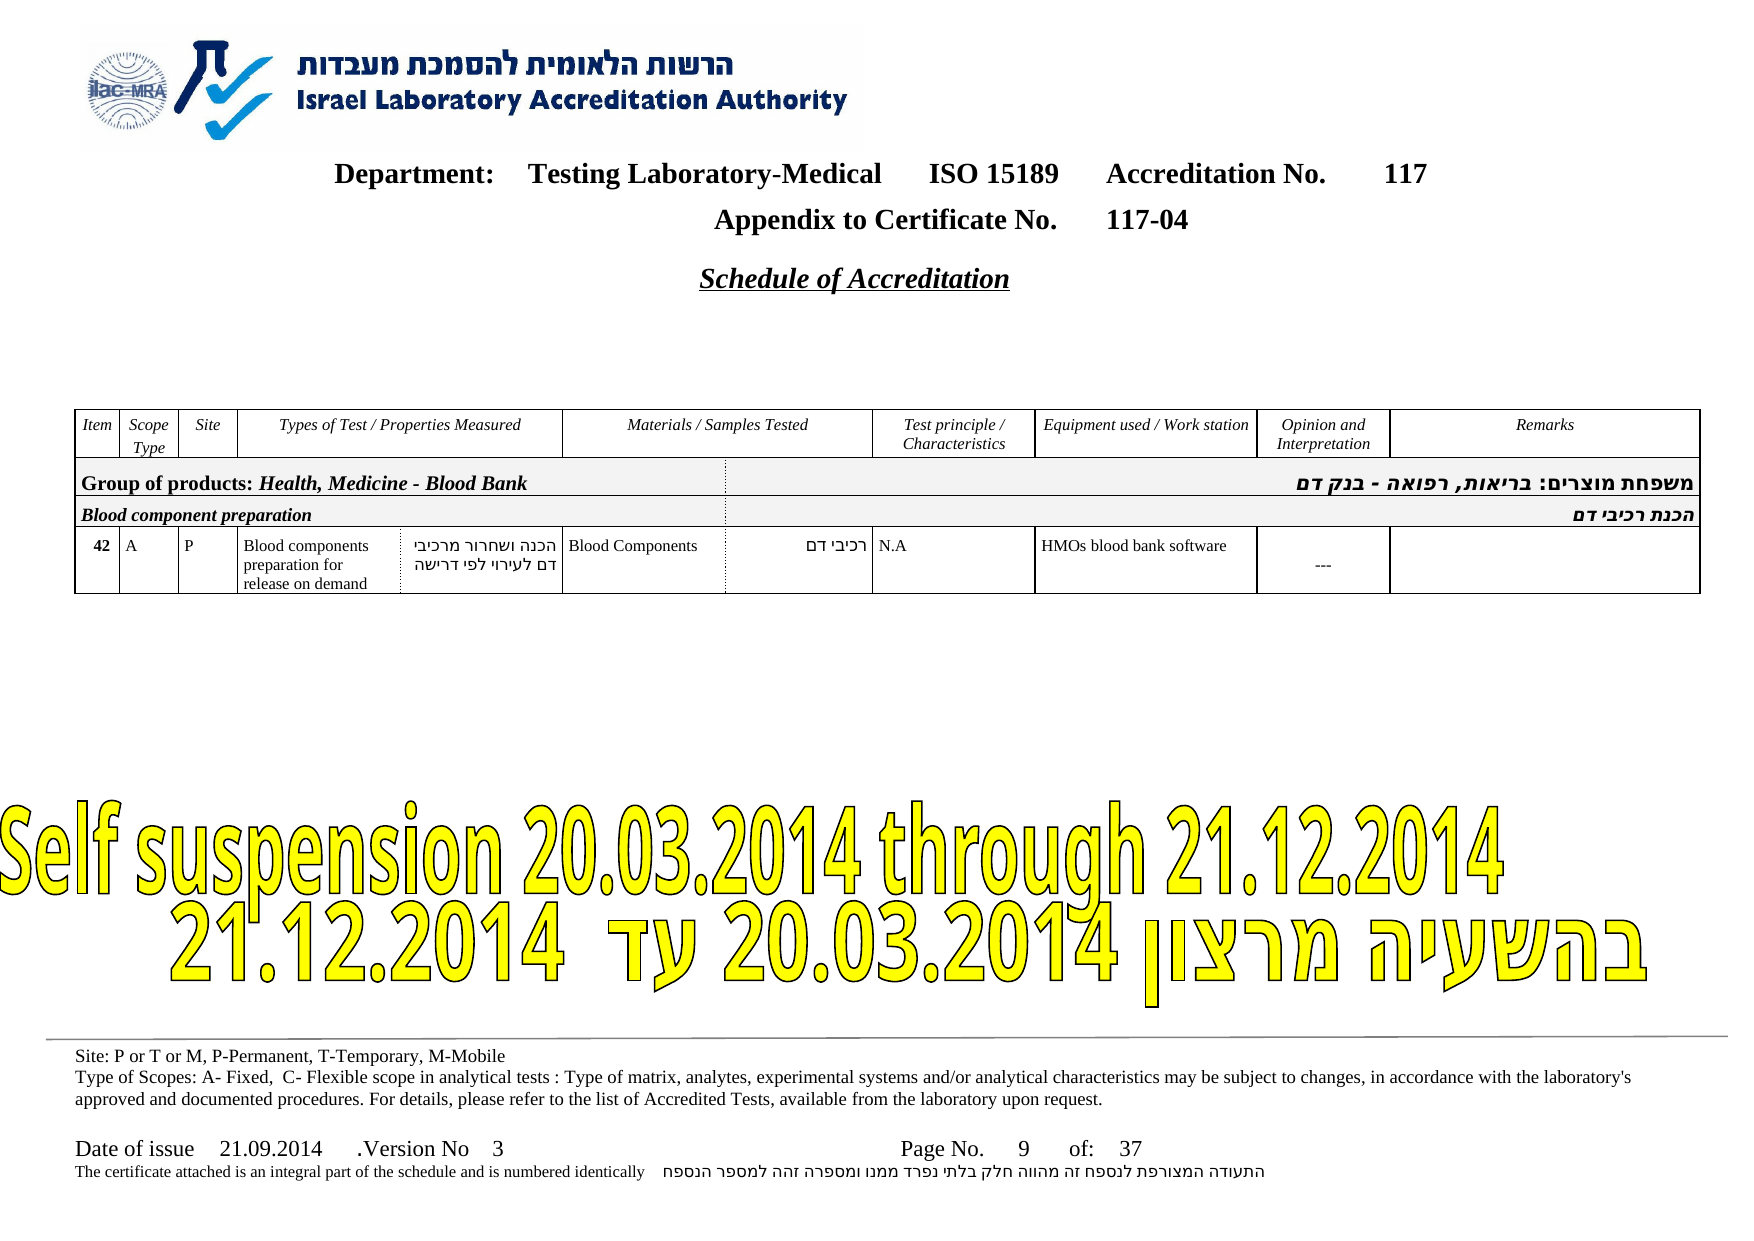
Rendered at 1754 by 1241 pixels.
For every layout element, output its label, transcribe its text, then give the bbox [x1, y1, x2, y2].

table_header Item [76, 410, 119, 457]
table_cell A [120, 527, 178, 593]
table_cell הכנת רכיבי דם [725, 496, 1699, 526]
picture [75, 25, 863, 153]
table_cell P [179, 527, 237, 593]
table_cell הכנה ושחרור מרכיבי דם לעירוי לפי דרישה [400, 527, 562, 593]
table_cell Blood components preparation for release on demand [238, 527, 400, 593]
table_header Remarks [1391, 410, 1699, 457]
table_cell --- [1258, 527, 1389, 593]
table_cell [76, 527, 119, 593]
table_header Site [179, 410, 237, 457]
table_header Equipment used / Work station [1036, 410, 1256, 457]
table_header Opinion and Interpretation [1258, 410, 1389, 457]
table_header Types of Test / Properties Measured [238, 410, 562, 457]
table_cell Group of products: Health, Medicine - Blood Bank [76, 458, 725, 495]
table_cell Blood Components [563, 527, 725, 593]
table_cell N.A [874, 527, 1035, 593]
table_cell משפחת מוצרים: בריאות, רפואה - בנק דם [725, 458, 1699, 495]
table_header Materials / Samples Tested [563, 410, 872, 457]
table_cell רכיבי דם [725, 527, 872, 593]
table_cell Blood component preparation [76, 496, 725, 526]
table_header Test principle / Characteristics [874, 410, 1035, 457]
table_cell [1391, 527, 1699, 593]
table_header Scope Type [120, 410, 178, 457]
table_cell HMOs blood bank software [1036, 527, 1256, 593]
